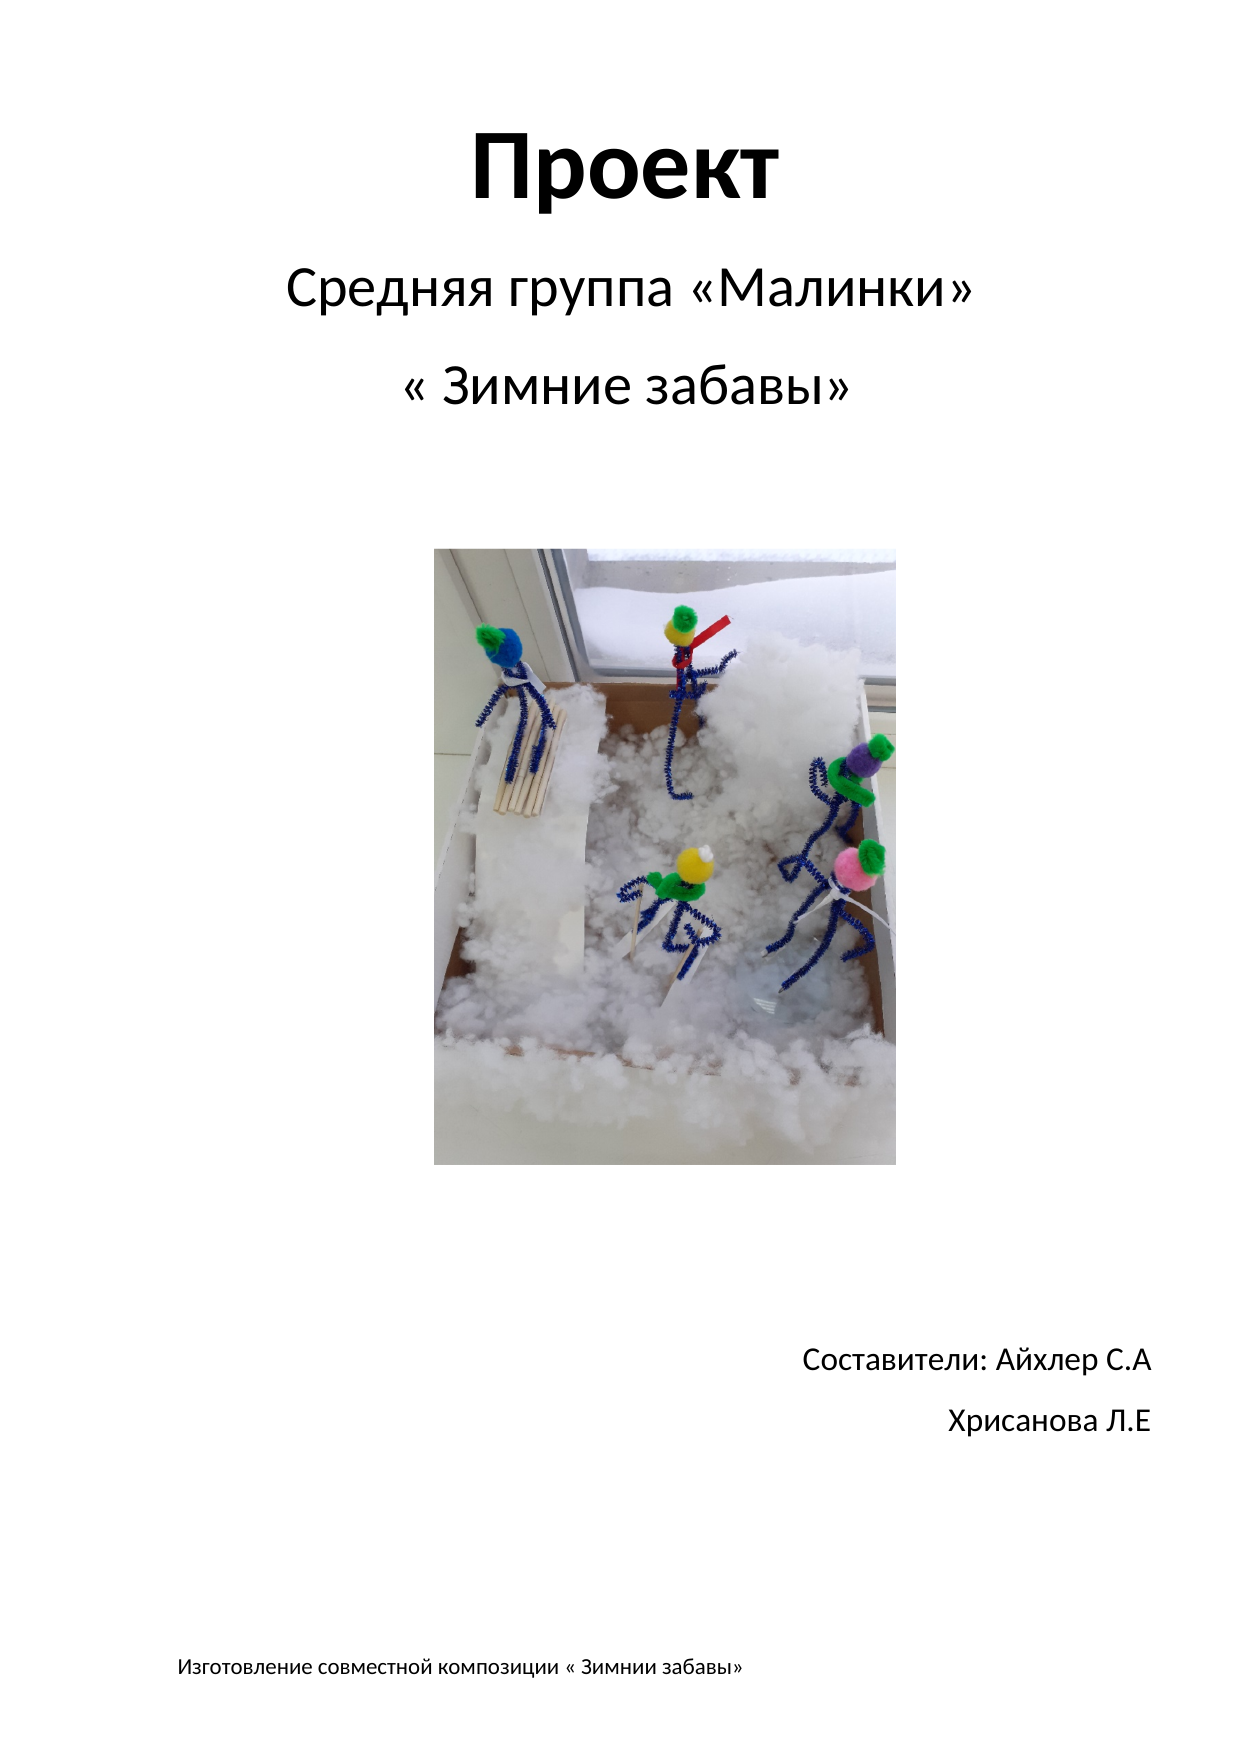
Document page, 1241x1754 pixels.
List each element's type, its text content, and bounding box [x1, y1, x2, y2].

text Составители: Айхлер С.А [177, 1338, 1152, 1379]
picture [434, 549, 896, 1164]
text Средняя группа «Малинки» [177, 250, 1152, 321]
text « Зимние забавы» [177, 348, 1152, 419]
text Проект [177, 102, 1152, 224]
text Хрисанова Л.Е [177, 1399, 1152, 1439]
